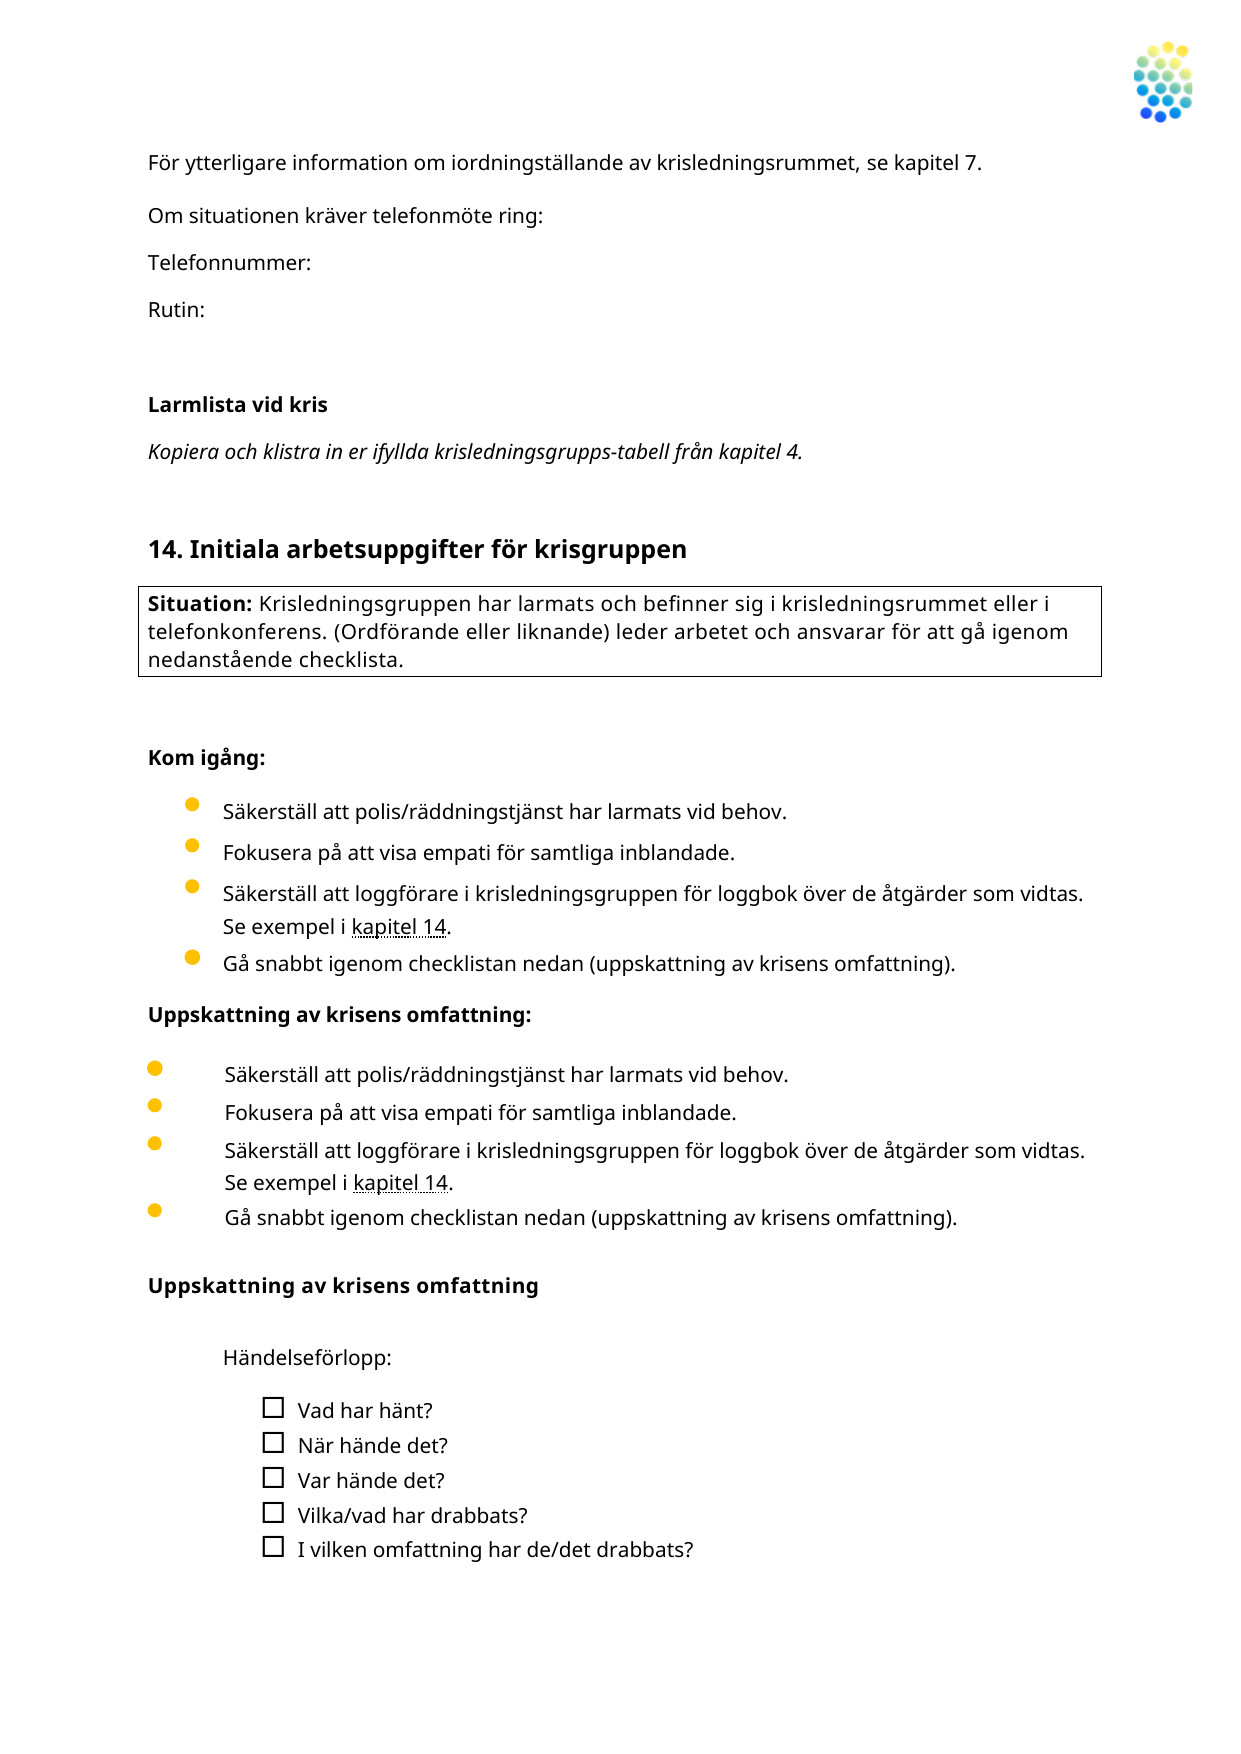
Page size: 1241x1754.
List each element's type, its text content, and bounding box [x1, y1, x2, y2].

list Fokusera på att visa empati för samtliga inblandade. [185, 831, 1093, 869]
text Kom igång: [148, 743, 1093, 771]
text Larmlista vid kris [148, 390, 1093, 419]
text Situation: Krisledningsgruppen har larmats och befinner sig i krisledningsrummet eller i telefonkonferens. (Ordförande eller liknande) leder arbetet och ansvarar för att gå igenom nedanstående checklista. [139, 587, 1101, 676]
text Telefonnummer: [148, 248, 1093, 277]
text Om situationen kräver telefonmöte ring: [148, 201, 1093, 229]
list När hände det? [260, 1431, 1093, 1459]
list Vilka/vad har drabbats? [260, 1501, 1093, 1529]
text 14. Initiala arbetsuppgifter för krisgruppen [148, 532, 1093, 566]
list I vilken omfattning har de/det drabbats? [260, 1536, 1093, 1564]
text För ytterligare information om iordningställande av krisledningsrummet, se kapitel 7. [148, 148, 1093, 176]
list Gå snabbt igenom checklistan nedan (uppskattning av krisens omfattning). [185, 943, 1093, 981]
text Rutin: [148, 296, 1093, 324]
list Säkerställ att polis/räddningstjänst har larmats vid behov. [185, 790, 1093, 828]
text Uppskattning av krisens omfattning: [148, 1001, 1093, 1029]
list Säkerställ att loggförare i krisledningsgruppen för loggbok över de åtgärder som vidtas. Se exempel i kapitel 14. [148, 1130, 1093, 1196]
list Säkerställ att polis/räddningstjänst har larmats vid behov. [148, 1054, 1093, 1092]
list Gå snabbt igenom checklistan nedan (uppskattning av krisens omfattning). [148, 1196, 1093, 1234]
list Händelseförlopp: [223, 1343, 1093, 1371]
list Var hände det? [260, 1466, 1093, 1494]
list Säkerställ att loggförare i krisledningsgruppen för loggbok över de åtgärder som vidtas. Se exempel i kapitel 14. [185, 872, 1093, 941]
list Fokusera på att visa empati för samtliga inblandade. [148, 1092, 1093, 1130]
subtitle Uppskattning av krisens omfattning [148, 1272, 1093, 1300]
picture [1132, 40, 1193, 121]
list Vad har hänt? [260, 1396, 1093, 1425]
text Kopiera och klistra in er ifyllda krisledningsgrupps-tabell från kapitel 4. [148, 437, 1093, 466]
